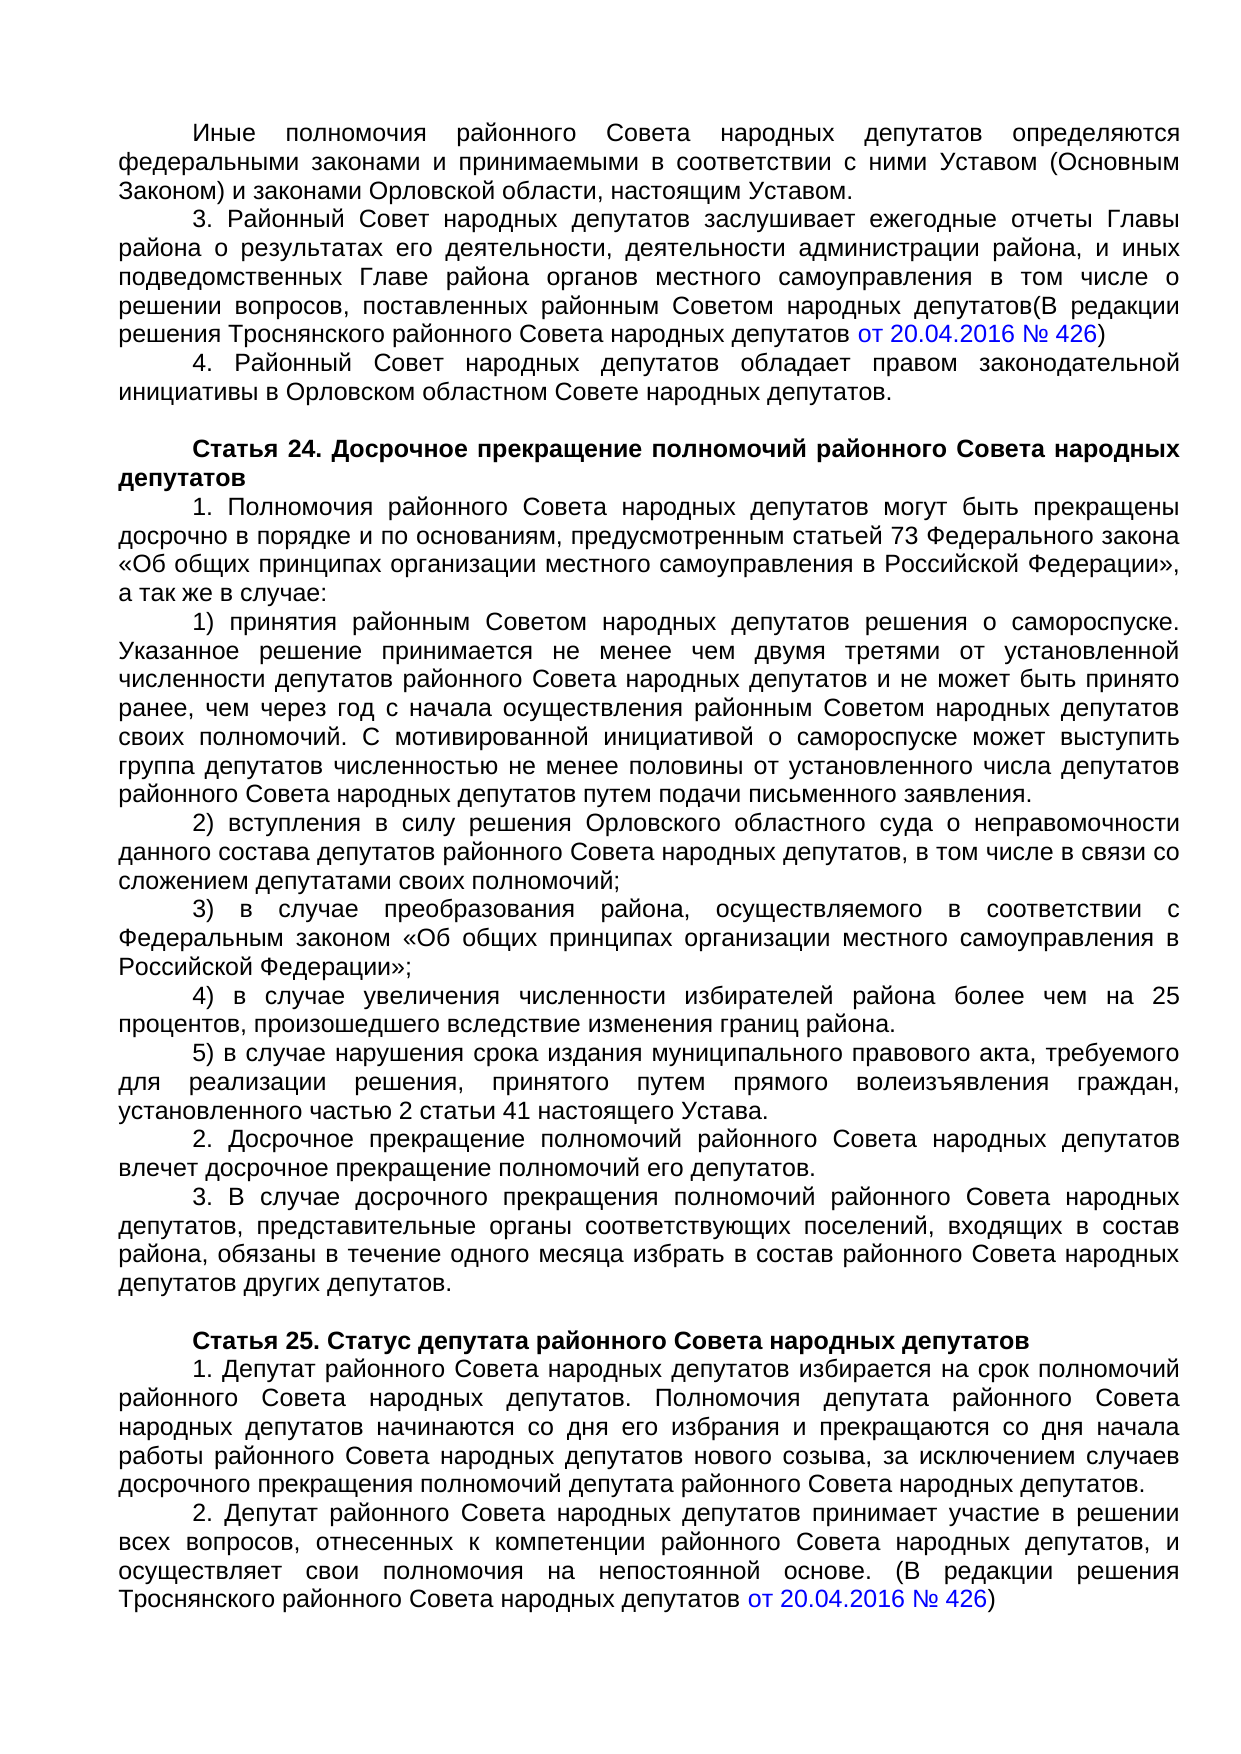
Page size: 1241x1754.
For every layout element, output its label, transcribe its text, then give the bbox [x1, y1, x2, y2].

text 3) в случае преобразования района, осуществляемого в соответствии с Федеральным законом «Об общих принципах организации местного самоуправления в Российской Федерации»; [118, 894, 1181, 981]
text 1) принятия районным Советом народных депутатов решения о самороспуске. Указанное решение принимается не менее чем двумя третями от установленной численности депутатов районного Совета народных депутатов и не может быть принято ранее, чем через год с начала осуществления районным Советом народных депутатов своих полномочий. С мотивированной инициативой о самороспуске может выступить группа депутатов численностью не менее половины от установленного числа депутатов районного Совета народных депутатов путем подачи письменного заявления. [118, 607, 1181, 808]
text 4) в случае увеличения численности избирателей района более чем на 25 процентов, произошедшего вследствие изменения границ района. [118, 981, 1181, 1038]
text Статья 24. Досрочное прекращение полномочий районного Совета народных депутатов [118, 434, 1181, 492]
text 3. В случае досрочного прекращения полномочий районного Совета народных депутатов, представительные органы соответствующих поселений, входящих в состав района, обязаны в течение одного месяца избрать в состав районного Совета народных депутатов других депутатов. [118, 1182, 1181, 1297]
text 4. Районный Совет народных депутатов обладает правом законодательной инициативы в Орловском областном Совете народных депутатов. [118, 348, 1181, 406]
text Иные полномочия районного Совета народных депутатов определяются федеральными законами и принимаемыми в соответствии с ними Уставом (Основным Законом) и законами Орловской области, настоящим Уставом. [118, 118, 1181, 204]
text 5) в случае нарушения срока издания муниципального правового акта, требуемого для реализации решения, принятого путем прямого волеизъявления граждан, установленного частью 2 статьи 41 настоящего Устава. [118, 1038, 1181, 1124]
text 2) вступления в силу решения Орловского областного суда о неправомочности данного состава депутатов районного Совета народных депутатов, в том числе в связи со сложением депутатами своих полномочий; [118, 808, 1181, 894]
text 1. Полномочия районного Совета народных депутатов могут быть прекращены досрочно в порядке и по основаниям, предусмотренным статьей 73 Федерального закона «Об общих принципах организации местного самоуправления в Российской Федерации», а так же в случае: [118, 492, 1181, 607]
text Статья 25. Статус депутата районного Совета народных депутатов [118, 1326, 1181, 1354]
text 1. Депутат районного Совета народных депутатов избирается на срок полномочий районного Совета народных депутатов. Полномочия депутата районного Совета народных депутатов начинаются со дня его избрания и прекращаются со дня начала работы районного Совета народных депутатов нового созыва, за исключением случаев досрочного прекращения полномочий депутата районного Совета народных депутатов. [118, 1354, 1181, 1498]
text 2. Депутат районного Совета народных депутатов принимает участие в решении всех вопросов, отнесенных к компетенции районного Совета народных депутатов, и осуществляет свои полномочия на непостоянной основе. (В редакции решения Троснянского районного Совета народных депутатов от 20.04.2016 № 426) [118, 1498, 1181, 1613]
text 2. Досрочное прекращение полномочий районного Совета народных депутатов влечет досрочное прекращение полномочий его депутатов. [118, 1124, 1181, 1182]
text 3. Районный Совет народных депутатов заслушивает ежегодные отчеты Главы района о результатах его деятельности, деятельности администрации района, и иных подведомственных Главе района органов местного самоуправления в том числе о решении вопросов, поставленных районным Советом народных депутатов(В редакции решения Троснянского районного Совета народных депутатов от 20.04.2016 № 426) [118, 204, 1181, 348]
